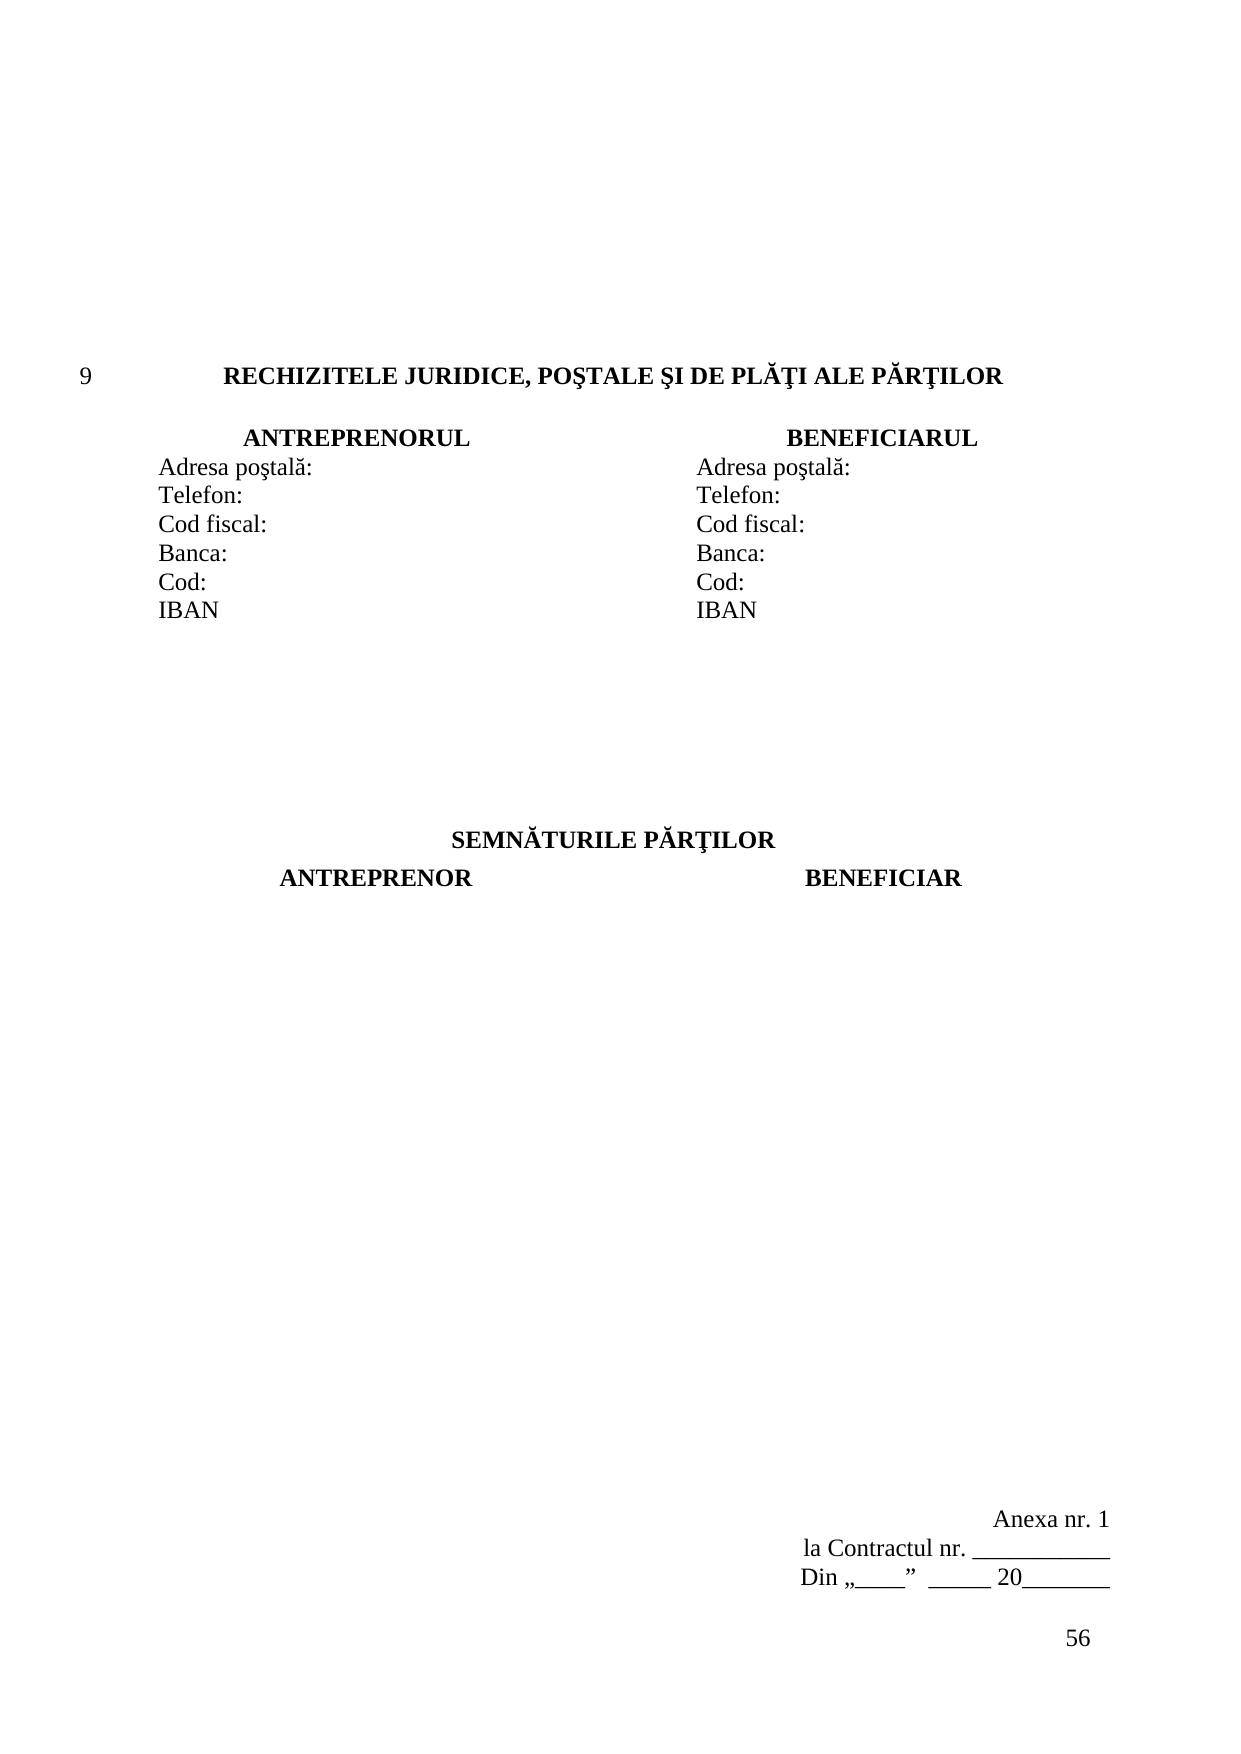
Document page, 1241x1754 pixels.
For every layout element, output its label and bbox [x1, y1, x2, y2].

table_header [106, 74, 1121, 1591]
